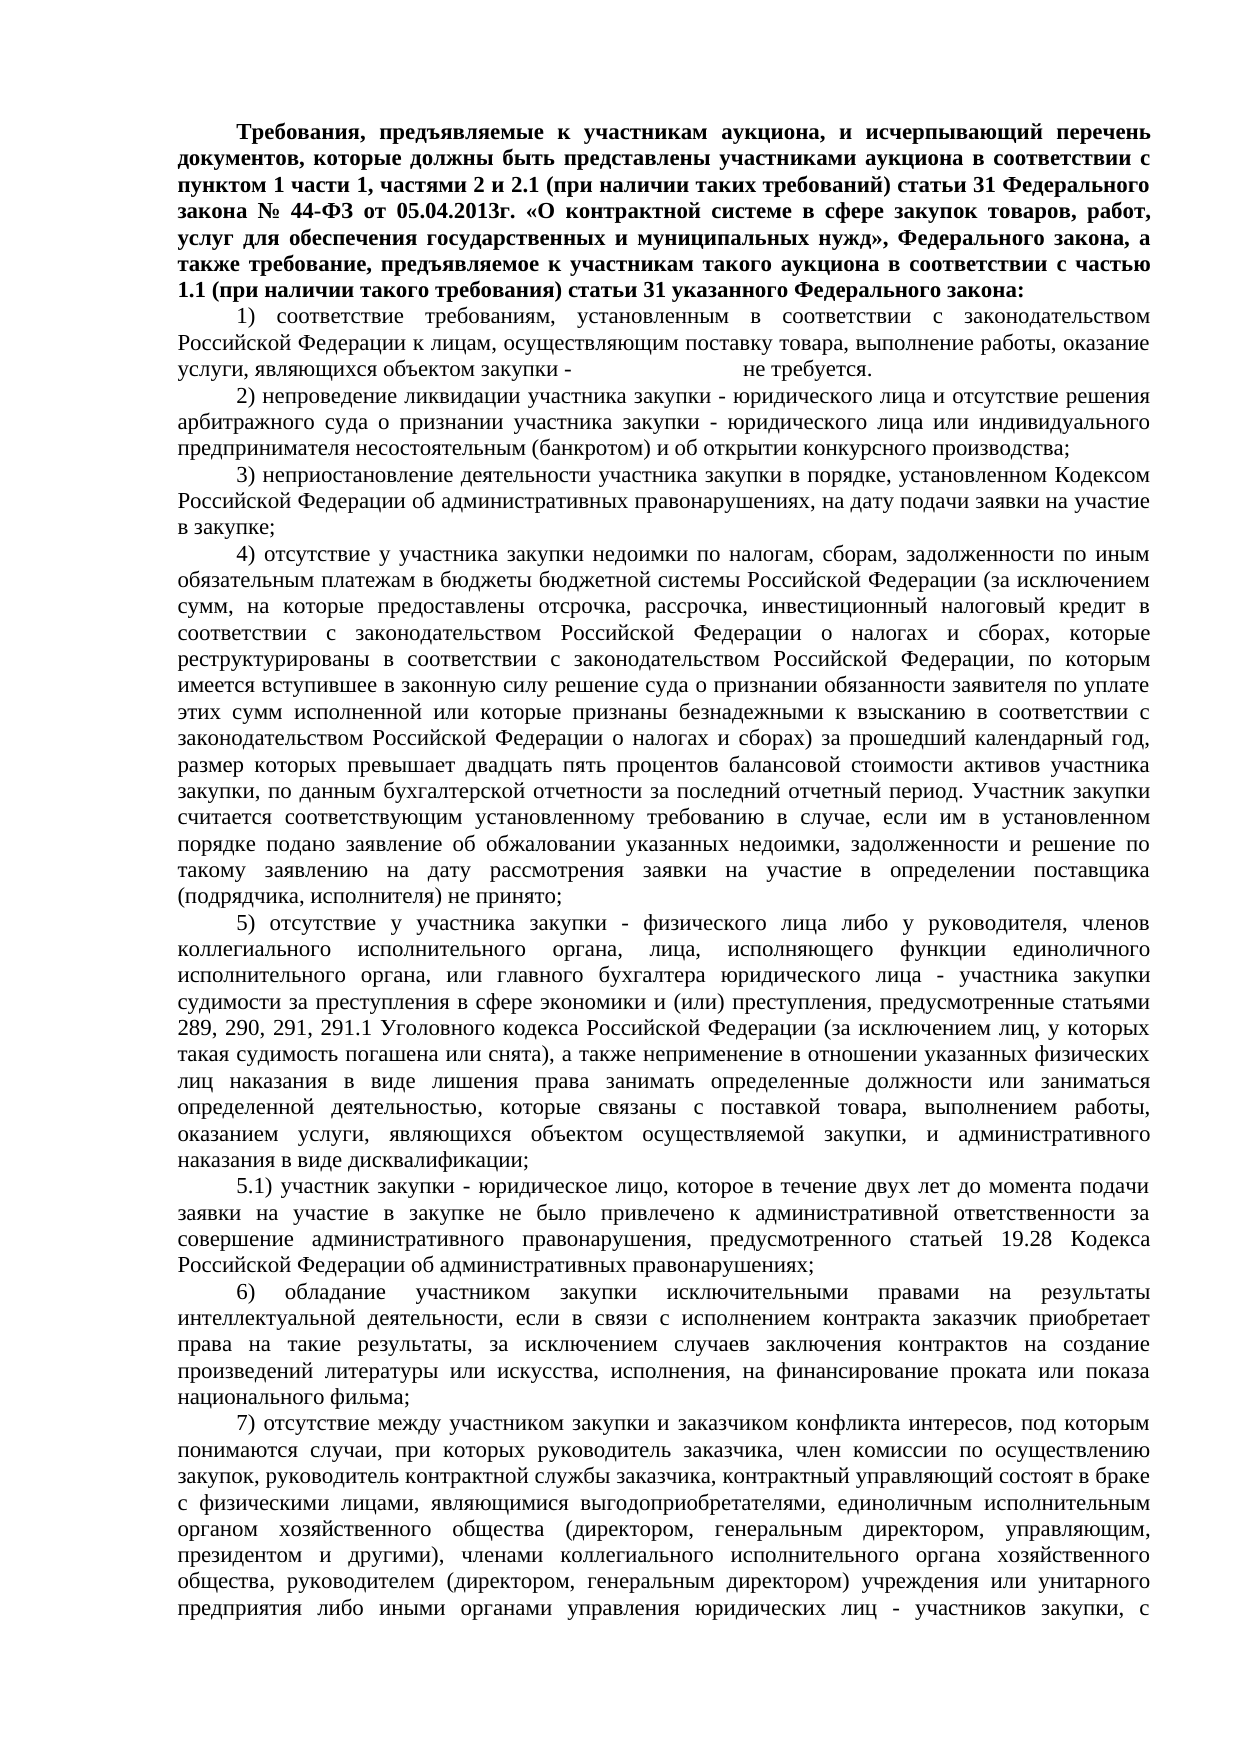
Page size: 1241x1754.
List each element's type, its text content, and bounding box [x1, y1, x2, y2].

text 2) непроведение ликвидации участника закупки - юридического лица и отсутствие решения арбитражного суда о признании участника закупки - юридического лица или индивидуального предпринимателя несостоятельным (банкротом) и об открытии конкурсного производства; [177, 382, 1152, 461]
text 5) отсутствие у участника закупки - физического лица либо у руководителя, членов коллегиального исполнительного органа, лица, исполняющего функции единоличного исполнительного органа, или главного бухгалтера юридического лица - участника закупки судимости за преступления в сфере экономики и (или) преступления, предусмотренные статьями 289, 290, 291, 291.1 Уголовного кодекса Российской Федерации (за исключением лиц, у которых такая судимость погашена или снята), а также неприменение в отношении указанных физических лиц наказания в виде лишения права занимать определенные должности или заниматься определенной деятельностью, которые связаны с поставкой товара, выполнением работы, оказанием услуги, являющихся объектом осуществляемой закупки, и административного наказания в виде дисквалификации; [177, 909, 1152, 1172]
text 5.1) участник закупки - юридическое лицо, которое в течение двух лет до момента подачи заявки на участие в закупке не было привлечено к административной ответственности за совершение административного правонарушения, предусмотренного статьей 19.28 Кодекса Российской Федерации об административных правонарушениях; [177, 1172, 1152, 1278]
text 3) неприостановление деятельности участника закупки в порядке, установленном Кодексом Российской Федерации об административных правонарушениях, на дату подачи заявки на участие в закупке; [177, 461, 1152, 540]
text 1) соответствие требованиям, установленным в соответствии с законодательством Российской Федерации к лицам, осуществляющим поставку товара, выполнение работы, оказание услуги, являющихся объектом закупки - не требуется. [177, 303, 1152, 382]
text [177, 1409, 1152, 1620]
text Требования, предъявляемые к участникам аукциона, и исчерпывающий перечень документов, которые должны быть представлены участниками аукциона в соответствии с пунктом 1 части 1, частями 2 и 2.1 (при наличии таких требований) статьи 31 Федерального закона № 44-ФЗ от 05.04.2013г. «О контрактной системе в сфере закупок товаров, работ, услуг для обеспечения государственных и муниципальных нужд», Федерального закона, а также требование, предъявляемое к участникам такого аукциона в соответствии с частью 1.1 (при наличии такого требования) статьи 31 указанного Федерального закона: [177, 118, 1152, 303]
text 6) обладание участником закупки исключительными правами на результаты интеллектуальной деятельности, если в связи с исполнением контракта заказчик приобретает права на такие результаты, за исключением случаев заключения контрактов на создание произведений литературы или искусства, исполнения, на финансирование проката или показа национального фильма; [177, 1278, 1152, 1409]
text 4) отсутствие у участника закупки недоимки по налогам, сборам, задолженности по иным обязательным платежам в бюджеты бюджетной системы Российской Федерации (за исключением сумм, на которые предоставлены отсрочка, рассрочка, инвестиционный налоговый кредит в соответствии с законодательством Российской Федерации о налогах и сборах, которые реструктурированы в соответствии с законодательством Российской Федерации, по которым имеется вступившее в законную силу решение суда о признании обязанности заявителя по уплате этих сумм исполненной или которые признаны безнадежными к взысканию в соответствии с законодательством Российской Федерации о налогах и сборах) за прошедший календарный год, размер которых превышает двадцать пять процентов балансовой стоимости активов участника закупки, по данным бухгалтерской отчетности за последний отчетный период. Участник закупки считается соответствующим установленному требованию в случае, если им в установленном порядке подано заявление об обжаловании указанных недоимки, задолженности и решение по такому заявлению на дату рассмотрения заявки на участие в определении поставщика (подрядчика, исполнителя) не принято; [177, 540, 1152, 909]
